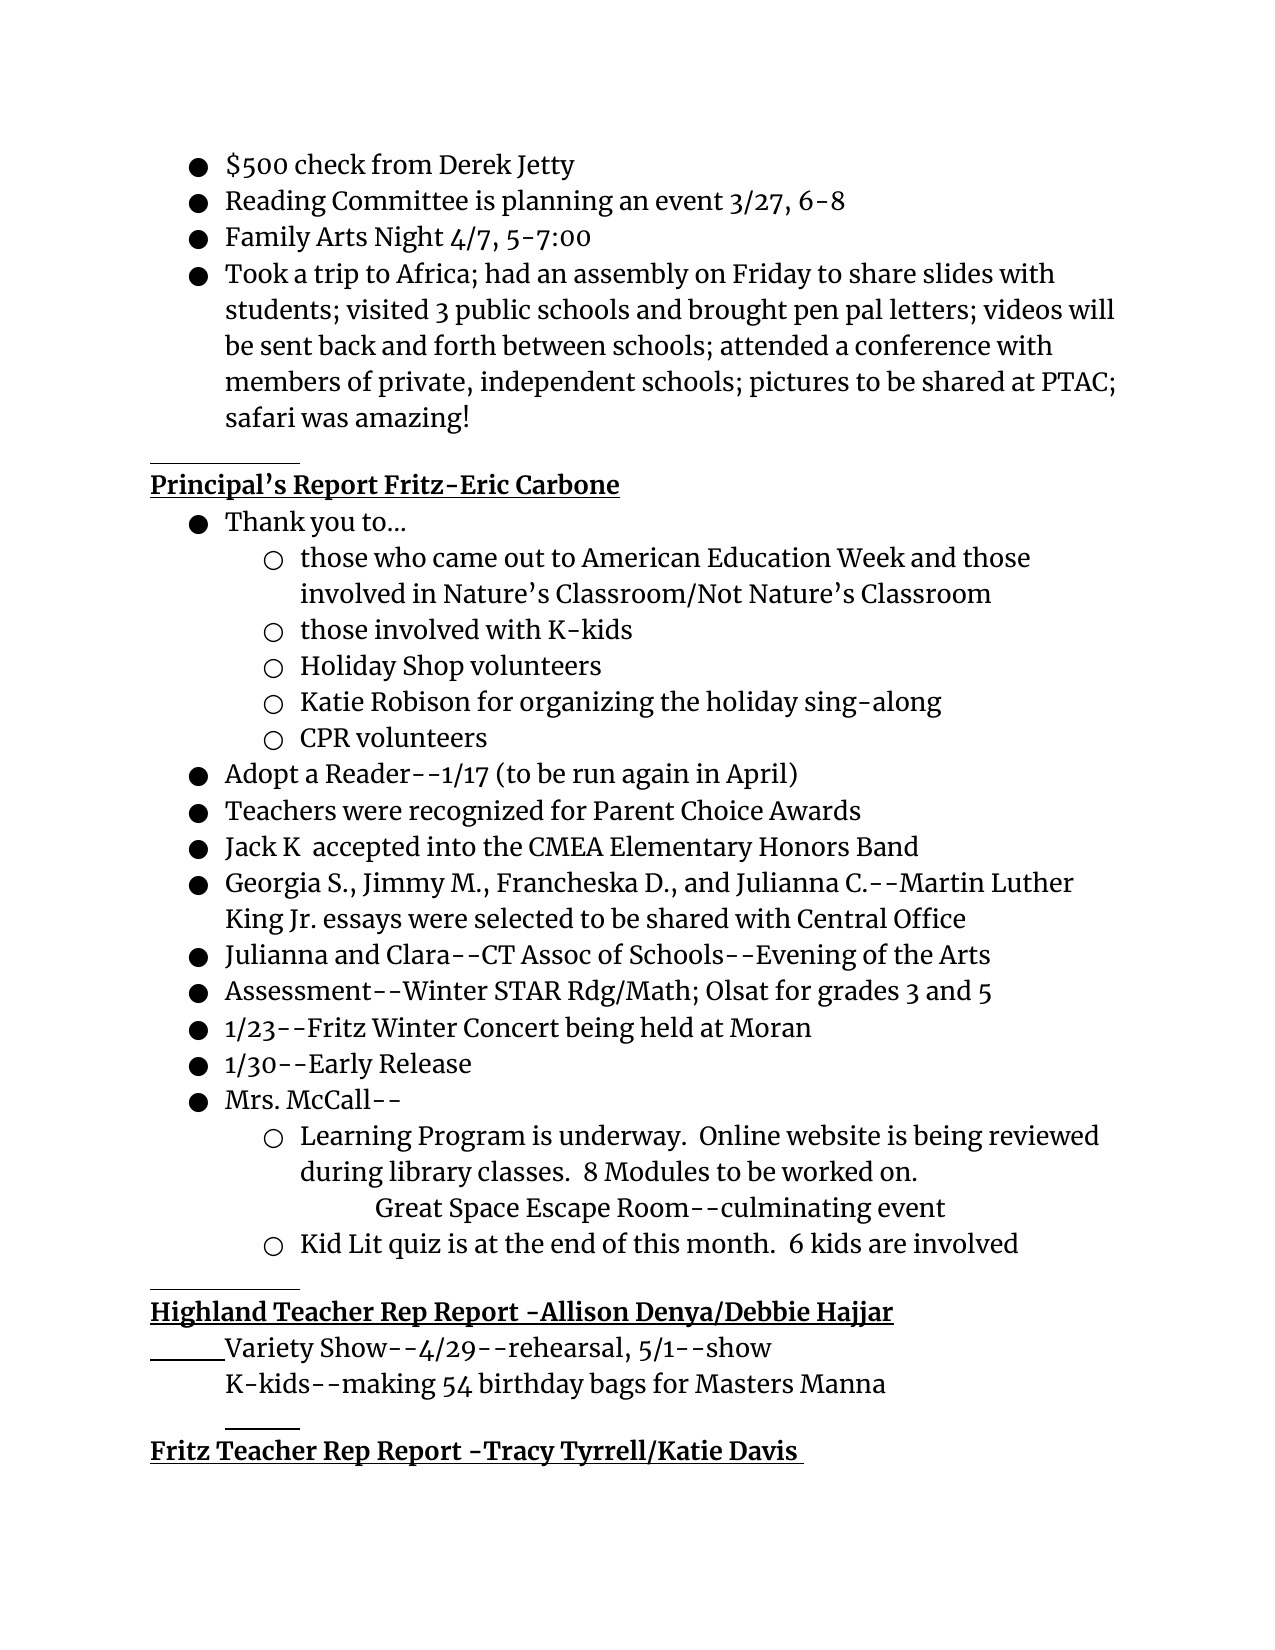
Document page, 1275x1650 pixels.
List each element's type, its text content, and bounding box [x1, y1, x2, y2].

list Georgia S., Jimmy M., Francheska D., and Julianna C.--Martin Luther King Jr. essays were selected to be shared with Central Office [187, 868, 1125, 935]
list those involved with K-kids [262, 615, 1125, 646]
text Principal’s Report Fritz-Eric Carbone [150, 470, 1125, 502]
list Mrs. McCall-- [187, 1085, 1125, 1116]
list Learning Program is underway. Online website is being reviewed during library classes. 8 Modules to be worked on. [262, 1121, 1125, 1188]
list Julianna and Clara--CT Assoc of Schools--Evening of the Arts [187, 940, 1125, 972]
list Kid Lit quiz is at the end of this month. 6 kids are involved [262, 1229, 1125, 1261]
list CPR volunteers [262, 723, 1125, 755]
list $500 check from Derek Jetty [187, 150, 1125, 181]
list Teachers were recognized for Parent Choice Awards [187, 796, 1125, 827]
list Assessment--Winter STAR Rdg/Math; Olsat for grades 3 and 5 [187, 976, 1125, 1008]
list Family Arts Night 4/7, 5-7:00 [187, 222, 1125, 254]
text Highland Teacher Rep Report -Allison Denya/Debbie Hajjar [150, 1296, 1125, 1328]
list Holiday Shop volunteers [262, 651, 1125, 682]
list Katie Robison for organizing the holiday sing-along [262, 687, 1125, 718]
list 1/30--Early Release [187, 1048, 1125, 1080]
list Adopt a Reader--1/17 (to be run again in April) [187, 759, 1125, 791]
list Jack K accepted into the CMEA Elementary Honors Band [187, 832, 1125, 863]
list Reading Committee is planning an event 3/27, 6-8 [187, 186, 1125, 218]
text Variety Show--4/29--rehearsal, 5/1--show [150, 1333, 1125, 1364]
list 1/23--Fritz Winter Concert being held at Moran [187, 1012, 1125, 1044]
list Took a trip to Africa; had an assembly on Friday to share slides with students; visited 3 public schools and brought pen pal letters; videos will be sent back and forth between schools; attended a conference with members of private, independent schools; pictures to be shared at PTAC; safari was amazing! [187, 258, 1125, 434]
text Fritz Teacher Rep Report -Tracy Tyrrell/Katie Davis [150, 1436, 1125, 1467]
list those who came out to American Education Week and those involved in Nature’s Classroom/Not Nature’s Classroom [262, 542, 1125, 610]
list Thank you to... [187, 506, 1125, 538]
text Great Space Escape Room--culminating event [375, 1193, 1125, 1224]
text K-kids--making 54 birthday bags for Masters Manna [150, 1369, 1125, 1400]
